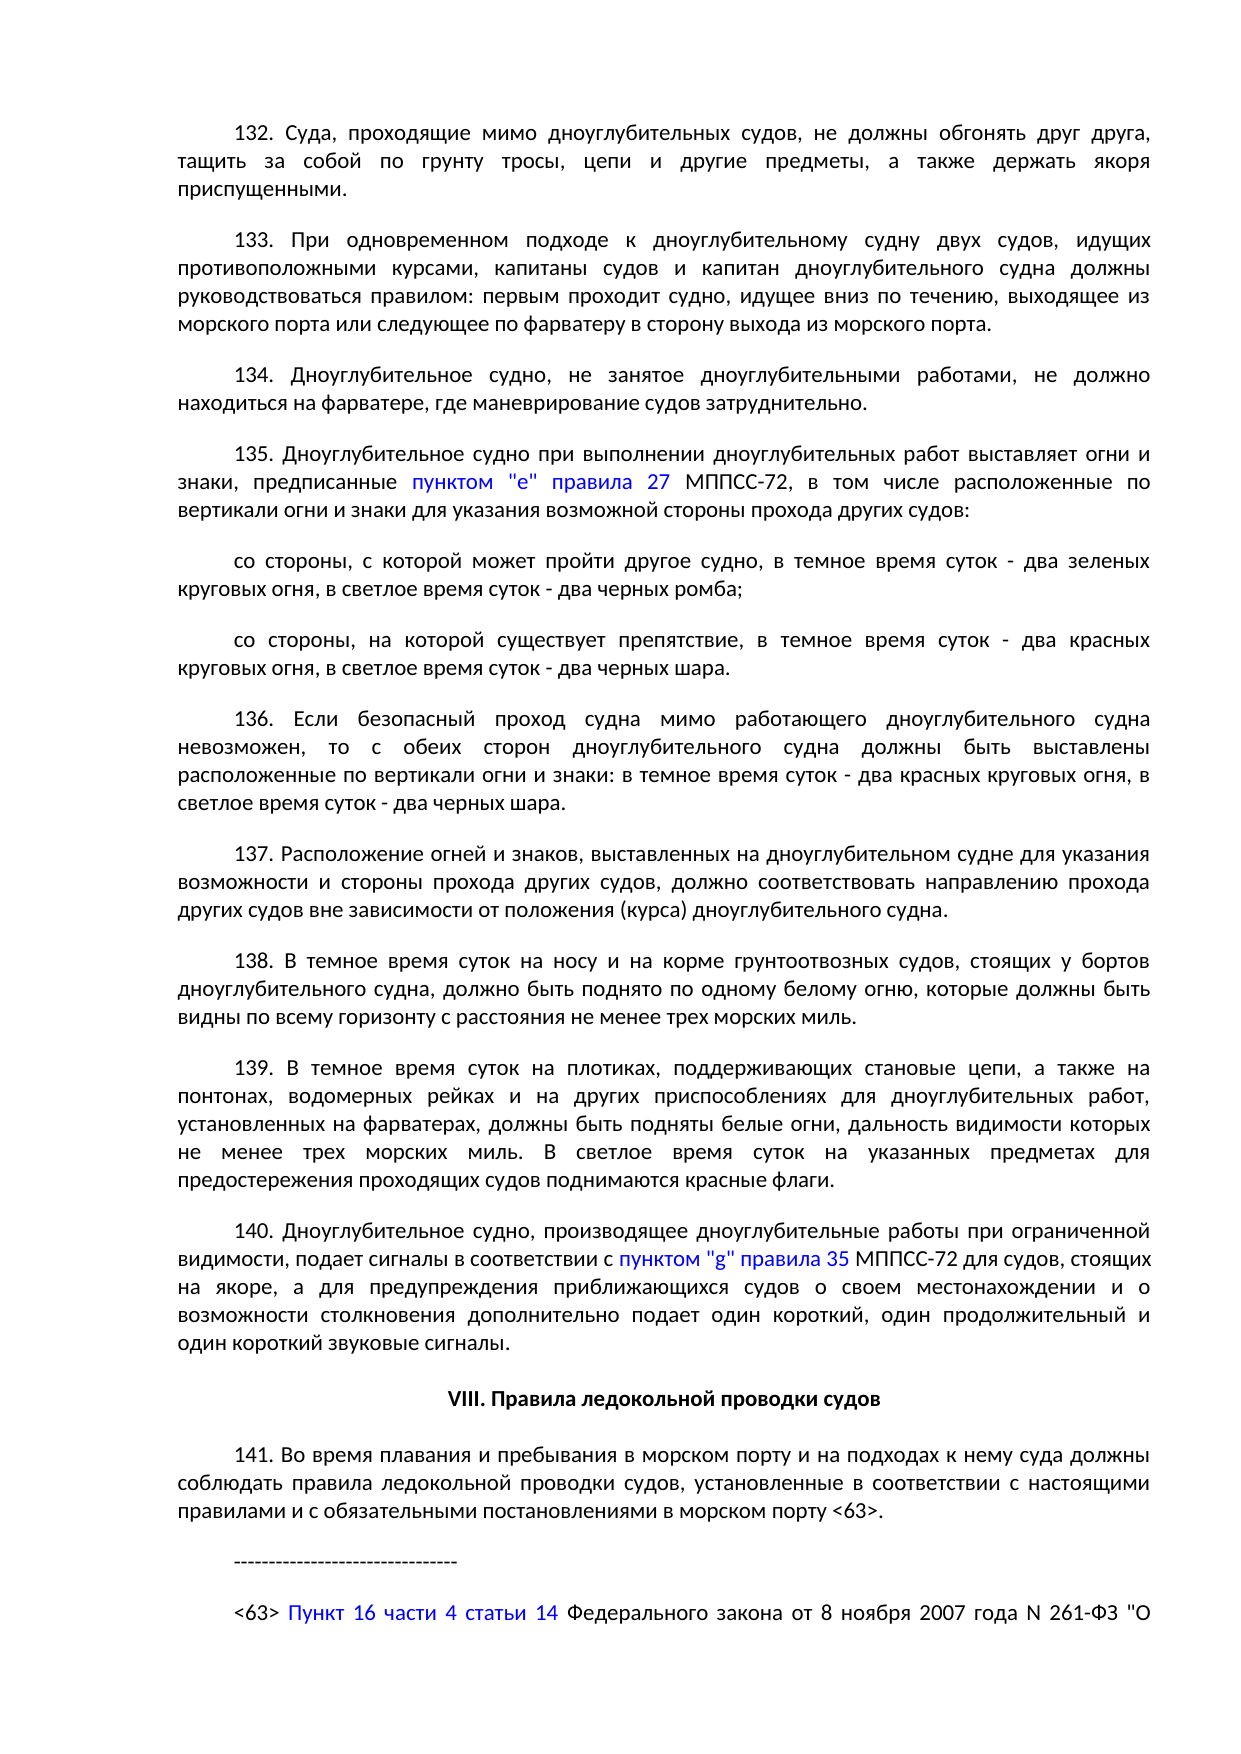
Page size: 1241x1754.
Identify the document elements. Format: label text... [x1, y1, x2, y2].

text 137. Расположение огней и знаков, выставленных на дноуглубительном судне для указания возможности и стороны прохода других судов, должно соответствовать направлению прохода других судов вне зависимости от положения (курса) дноуглубительного судна. [177, 839, 1152, 923]
text 136. Если безопасный проход судна мимо работающего дноуглубительного судна невозможен, то с обеих сторон дноуглубительного судна должны быть выставлены расположенные по вертикали огни и знаки: в темное время суток - два красных круговых огня, в светлое время суток - два черных шара. [177, 704, 1152, 816]
text со стороны, с которой может пройти другое судно, в темное время суток - два зеленых круговых огня, в светлое время суток - два черных ромба; [177, 546, 1152, 602]
text 140. Дноуглубительное судно, производящее дноуглубительные работы при ограниченной видимости, подает сигналы в соответствии с пунктом "g" правила 35 МППСС-72 для судов, стоящих на якоре, а для предупреждения приближающихся судов о своем местонахождении и о возможности столкновения дополнительно подает один короткий, один продолжительный и один короткий звуковые сигналы. [177, 1216, 1152, 1356]
text 132. Суда, проходящие мимо дноуглубительных судов, не должны обгонять друг друга, тащить за собой по грунту тросы, цепи и другие предметы, а также держать якоря приспущенными. [177, 118, 1152, 202]
title VIII. Правила ледокольной проводки судов [177, 1384, 1152, 1412]
text 135. Дноуглубительное судно при выполнении дноуглубительных работ выставляет огни и знаки, предписанные пунктом "e" правила 27 МППСС-72, в том числе расположенные по вертикали огни и знаки для указания возможной стороны прохода других судов: [177, 439, 1152, 523]
text 134. Дноуглубительное судно, не занятое дноуглубительными работами, не должно находиться на фарватере, где маневрирование судов затруднительно. [177, 360, 1152, 416]
text 141. Во время плавания и пребывания в морском порту и на подходах к нему суда должны соблюдать правила ледокольной проводки судов, установленные в соответствии с настоящими правилами и с обязательными постановлениями в морском порту <63>. [177, 1440, 1152, 1524]
text 139. В темное время суток на плотиках, поддерживающих становые цепи, а также на понтонах, водомерных рейках и на других приспособлениях для дноуглубительных работ, установленных на фарватерах, должны быть подняты белые огни, дальность видимости которых не менее трех морских миль. В светлое время суток на указанных предметах для предостережения проходящих судов поднимаются красные флаги. [177, 1053, 1152, 1193]
text -------------------------------- [177, 1547, 1152, 1575]
text 133. При одновременном подходе к дноуглубительному судну двух судов, идущих противоположными курсами, капитаны судов и капитан дноуглубительного судна должны руководствоваться правилом: первым проходит судно, идущее вниз по течению, выходящее из морского порта или следующее по фарватеру в сторону выхода из морского порта. [177, 225, 1152, 337]
text со стороны, на которой существует препятствие, в темное время суток - два красных круговых огня, в светлое время суток - два черных шара. [177, 625, 1152, 681]
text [177, 1598, 1152, 1626]
text 138. В темное время суток на носу и на корме грунтоотвозных судов, стоящих у бортов дноуглубительного судна, должно быть поднято по одному белому огню, которые должны быть видны по всему горизонту с расстояния не менее трех морских миль. [177, 946, 1152, 1030]
